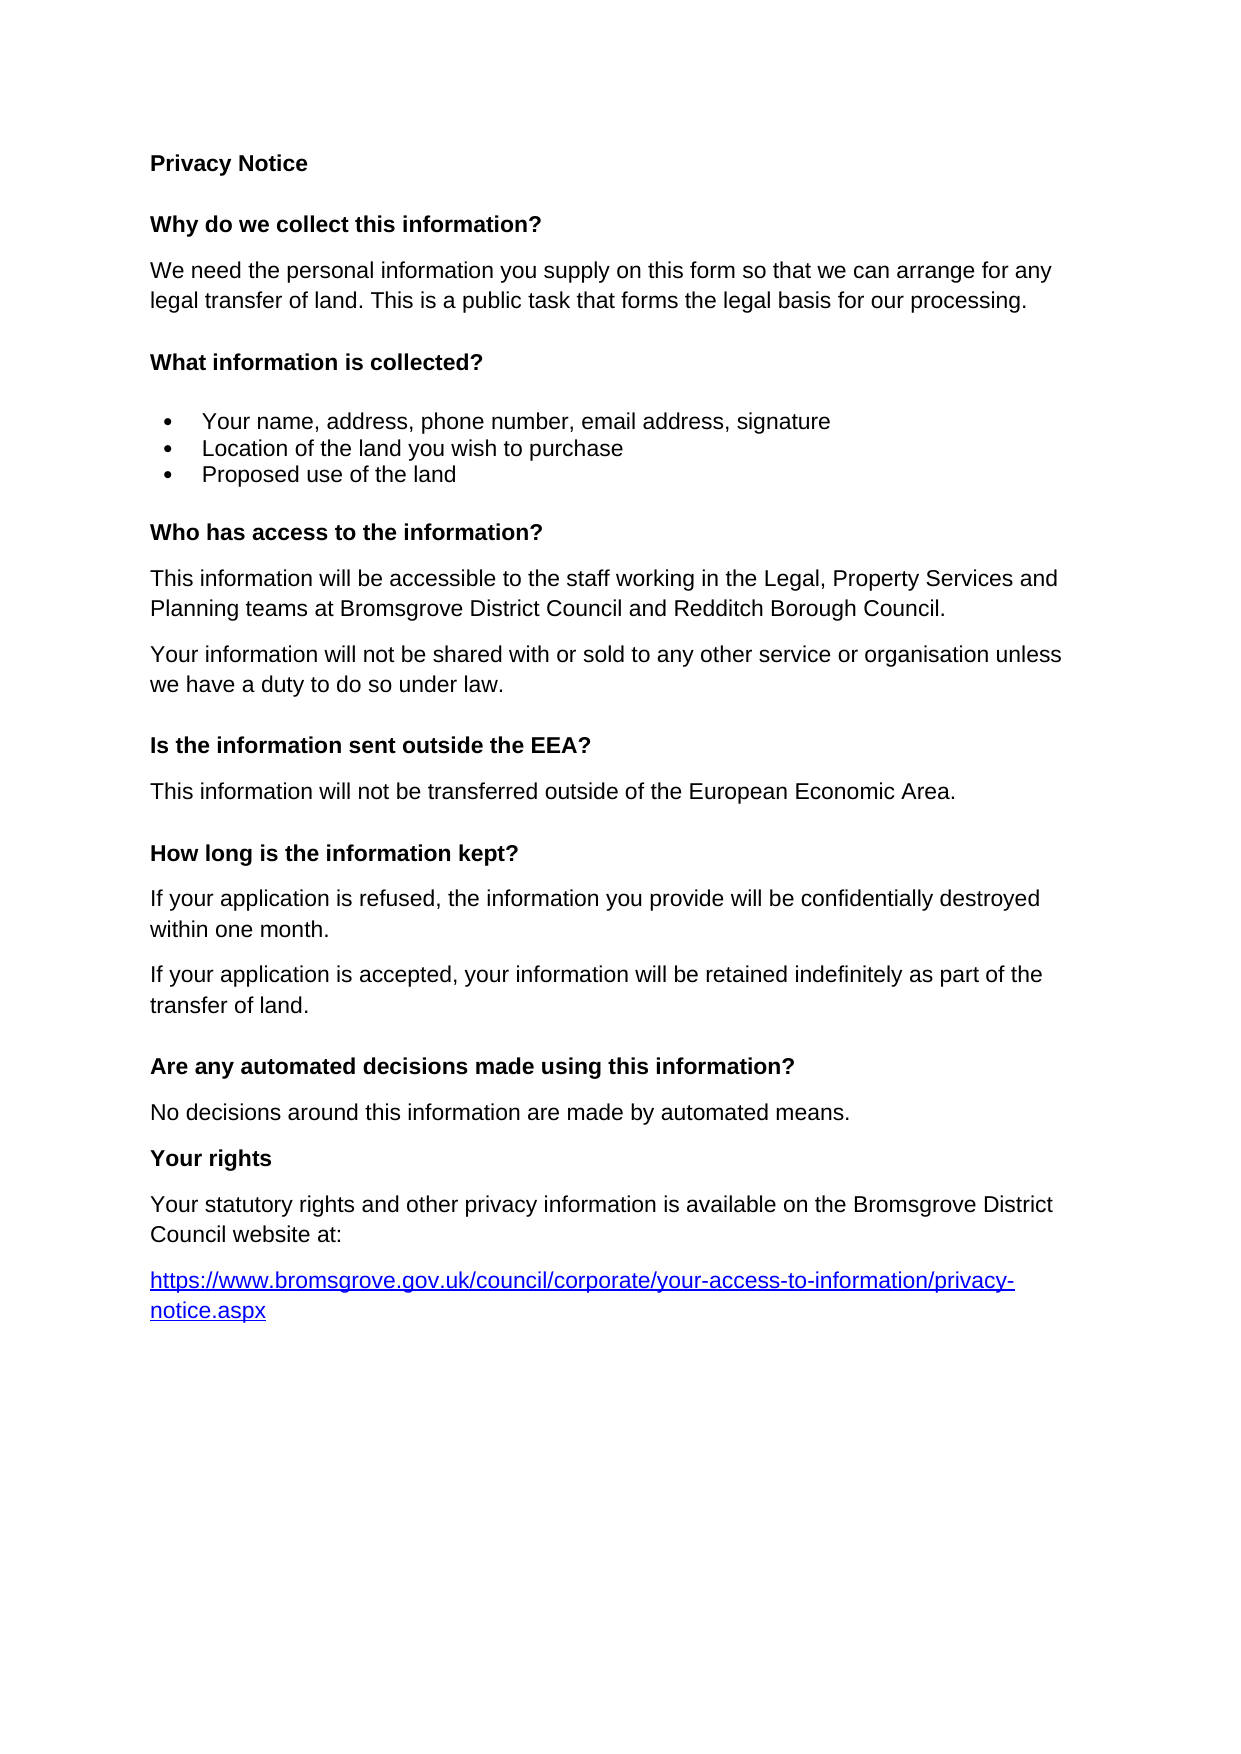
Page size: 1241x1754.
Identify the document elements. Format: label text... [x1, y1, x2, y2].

text How long is the information kept? [150, 839, 1090, 866]
text Privacy Notice [150, 150, 1090, 176]
text Are any automated decisions made using this information? [150, 1053, 1090, 1079]
text https://www.bromsgrove.gov.uk/council/corporate/your-access-to-information/privacy-notice.aspx [150, 1267, 1090, 1323]
list Proposed use of the land [164, 461, 1090, 487]
text No decisions around this information are made by automated means. [150, 1099, 1090, 1125]
text Your statutory rights and other privacy information is available on the Bromsgrove District Council website at: [150, 1191, 1090, 1247]
text If your application is refused, the information you provide will be confidentially destroyed within one month. [150, 885, 1090, 942]
text This information will not be transferred outside of the European Economic Area. [150, 778, 1090, 804]
text If your application is accepted, your information will be retained indefinitely as part of the transfer of land. [150, 961, 1090, 1018]
list Your name, address, phone number, email address, signature [164, 408, 1090, 435]
text Who has access to the information? [150, 519, 1090, 545]
text Why do we collect this information? [150, 211, 1090, 238]
list Location of the land you wish to purchase [164, 435, 1090, 461]
text Your rights [150, 1145, 1090, 1171]
text What information is collected? [150, 349, 1090, 375]
text Is the information sent outside the EEA? [150, 732, 1090, 758]
text We need the personal information you supply on this form so that we can arrange for any legal transfer of land. This is a public task that forms the legal basis for our processing. [150, 257, 1090, 314]
text Your information will not be shared with or sold to any other service or organisation unless we have a duty to do so under law. [150, 641, 1090, 697]
text This information will be accessible to the staff working in the Legal, Property Services and Planning teams at Bromsgrove District Council and Redditch Borough Council. [150, 564, 1090, 621]
